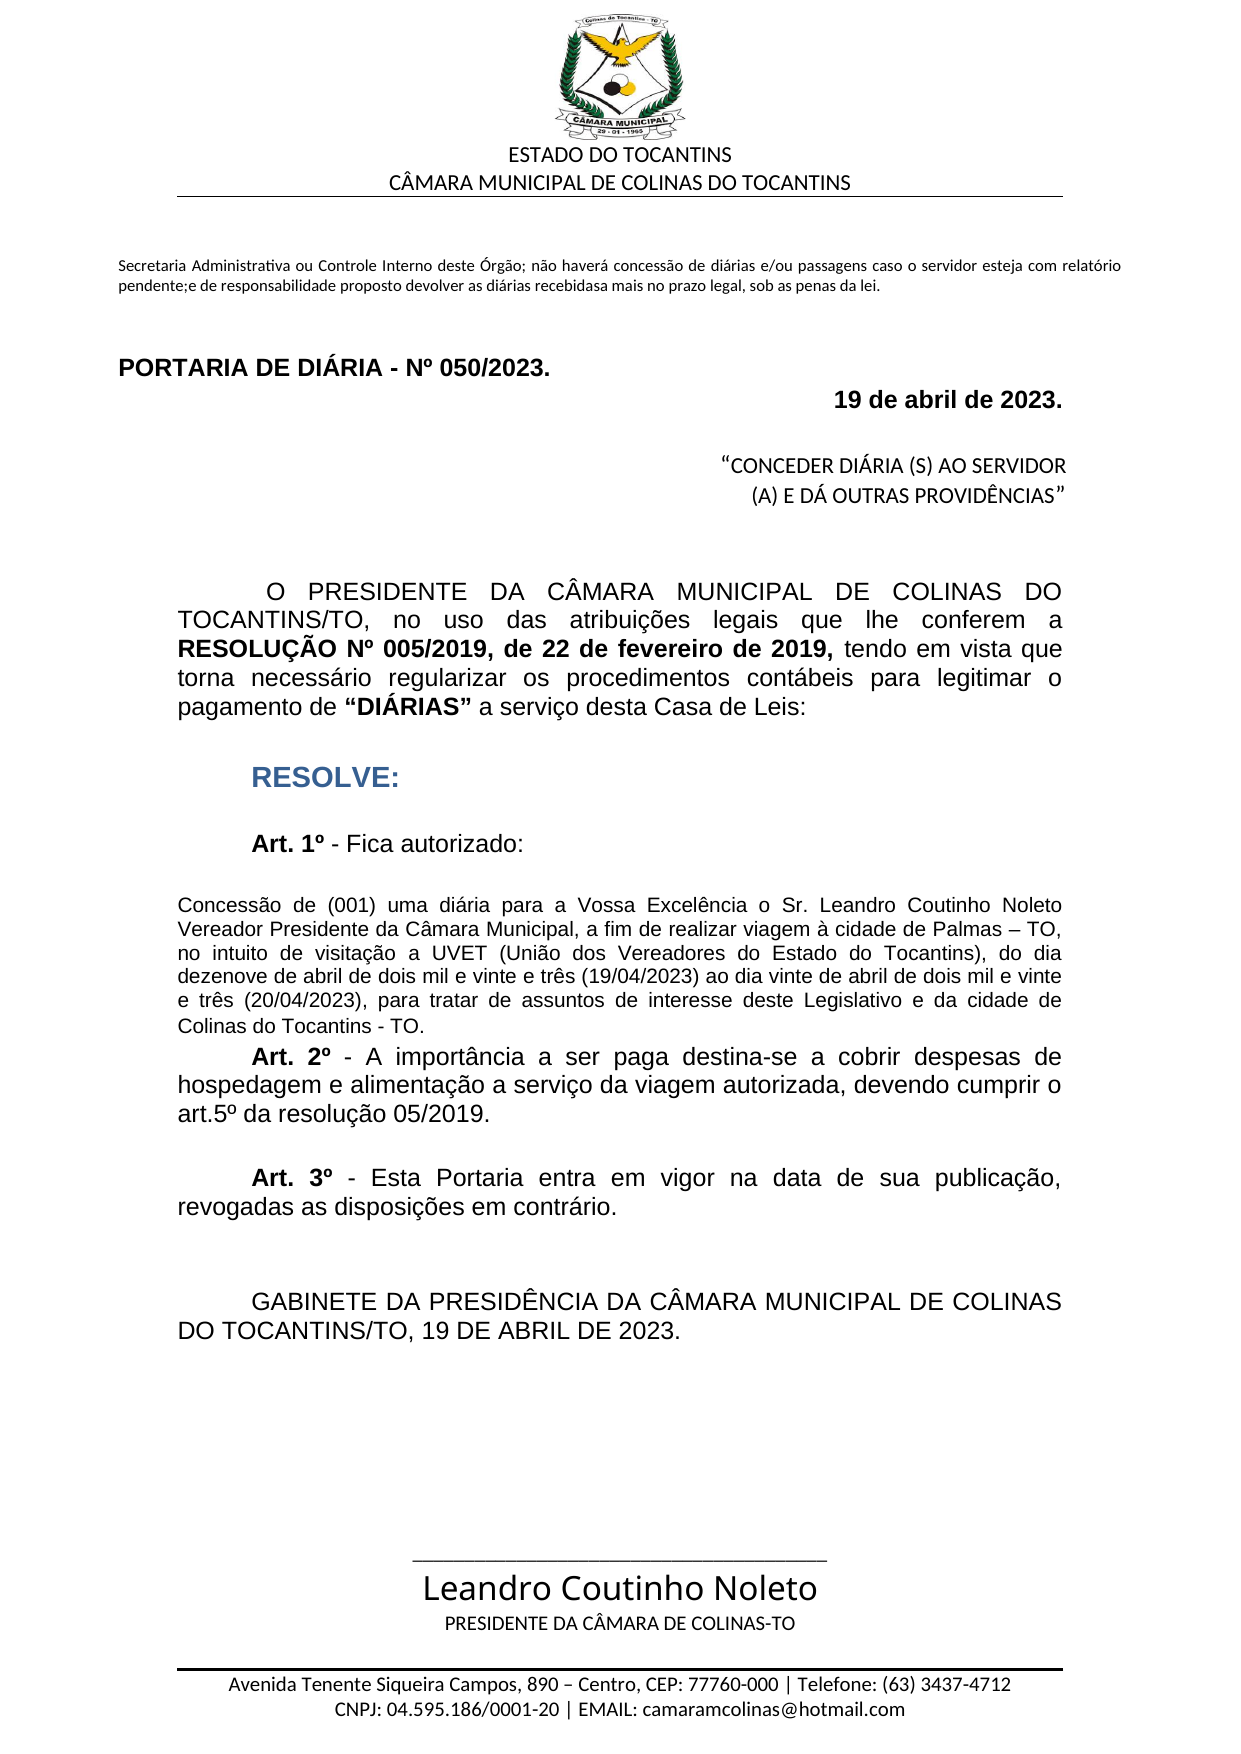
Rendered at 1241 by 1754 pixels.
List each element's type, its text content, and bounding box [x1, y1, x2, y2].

text Concessão de (001) uma diária para a Vossa Excelência o Sr. Leandro Coutinho Noleto Vereador Presidente da Câmara Municipal, a fim de realizar viagem à cidade de Palmas – TO, no intuito de visitação a UVET (União dos Vereadores do Estado do Tocantins), do dia dezenove de abril de dois mil e vinte e três (19/04/2023) ao dia vinte de abril de dois mil e vinte e três (20/04/2023), para tratar de assuntos de interesse deste Legislativo e da cidade de Colinas do Tocantins - TO. [177, 892, 1063, 1039]
text GABINETE DA PRESIDÊNCIA DA CÂMARA MUNICIPAL DE COLINAS DO TOCANTINS/TO, 19 DE ABRIL DE 2023. [177, 1287, 1063, 1345]
text PORTARIA DE DIÁRIA - Nº 050/2023. [118, 353, 1122, 382]
text O PRESIDENTE DA CÂMARA MUNICIPAL DE COLINAS DO TOCANTINS/TO, no uso das atribuições legais que lhe conferem a RESOLUÇÃO Nº 005/2019, de 22 de fevereiro de 2019, tendo em vista que torna necessário regularizar os procedimentos contábeis para legitimar o pagamento de “DIÁRIAS” a serviço desta Casa de Leis: [177, 577, 1063, 720]
text Art. 3º - Esta Portaria entra em vigor na data de sua publicação, revogadas as disposições em contrário. [177, 1163, 1063, 1221]
text “CONCEDER DIÁRIA (S) AO SERVIDOR (A) E DÁ OUTRAS PROVIDÊNCIAS” [709, 449, 1078, 510]
text 19 de abril de 2023. [177, 385, 1063, 414]
text Art. 2º - A importância a ser paga destina-se a cobrir despesas de hospedagem e alimentação a serviço da viagem autorizada, devendo cumprir o art.5º da resolução 05/2019. [177, 1042, 1063, 1128]
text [118, 255, 1122, 296]
text Leandro Coutinho Noleto [177, 1565, 1063, 1610]
text PRESIDENTE DA CÂMARA DE COLINAS-TO [177, 1610, 1063, 1636]
picture [554, 14, 686, 140]
text Art. 1º - Fica autorizado: [177, 829, 1063, 857]
subtitle RESOLVE: [177, 760, 1063, 794]
text ________________________________________ [177, 1539, 1063, 1565]
